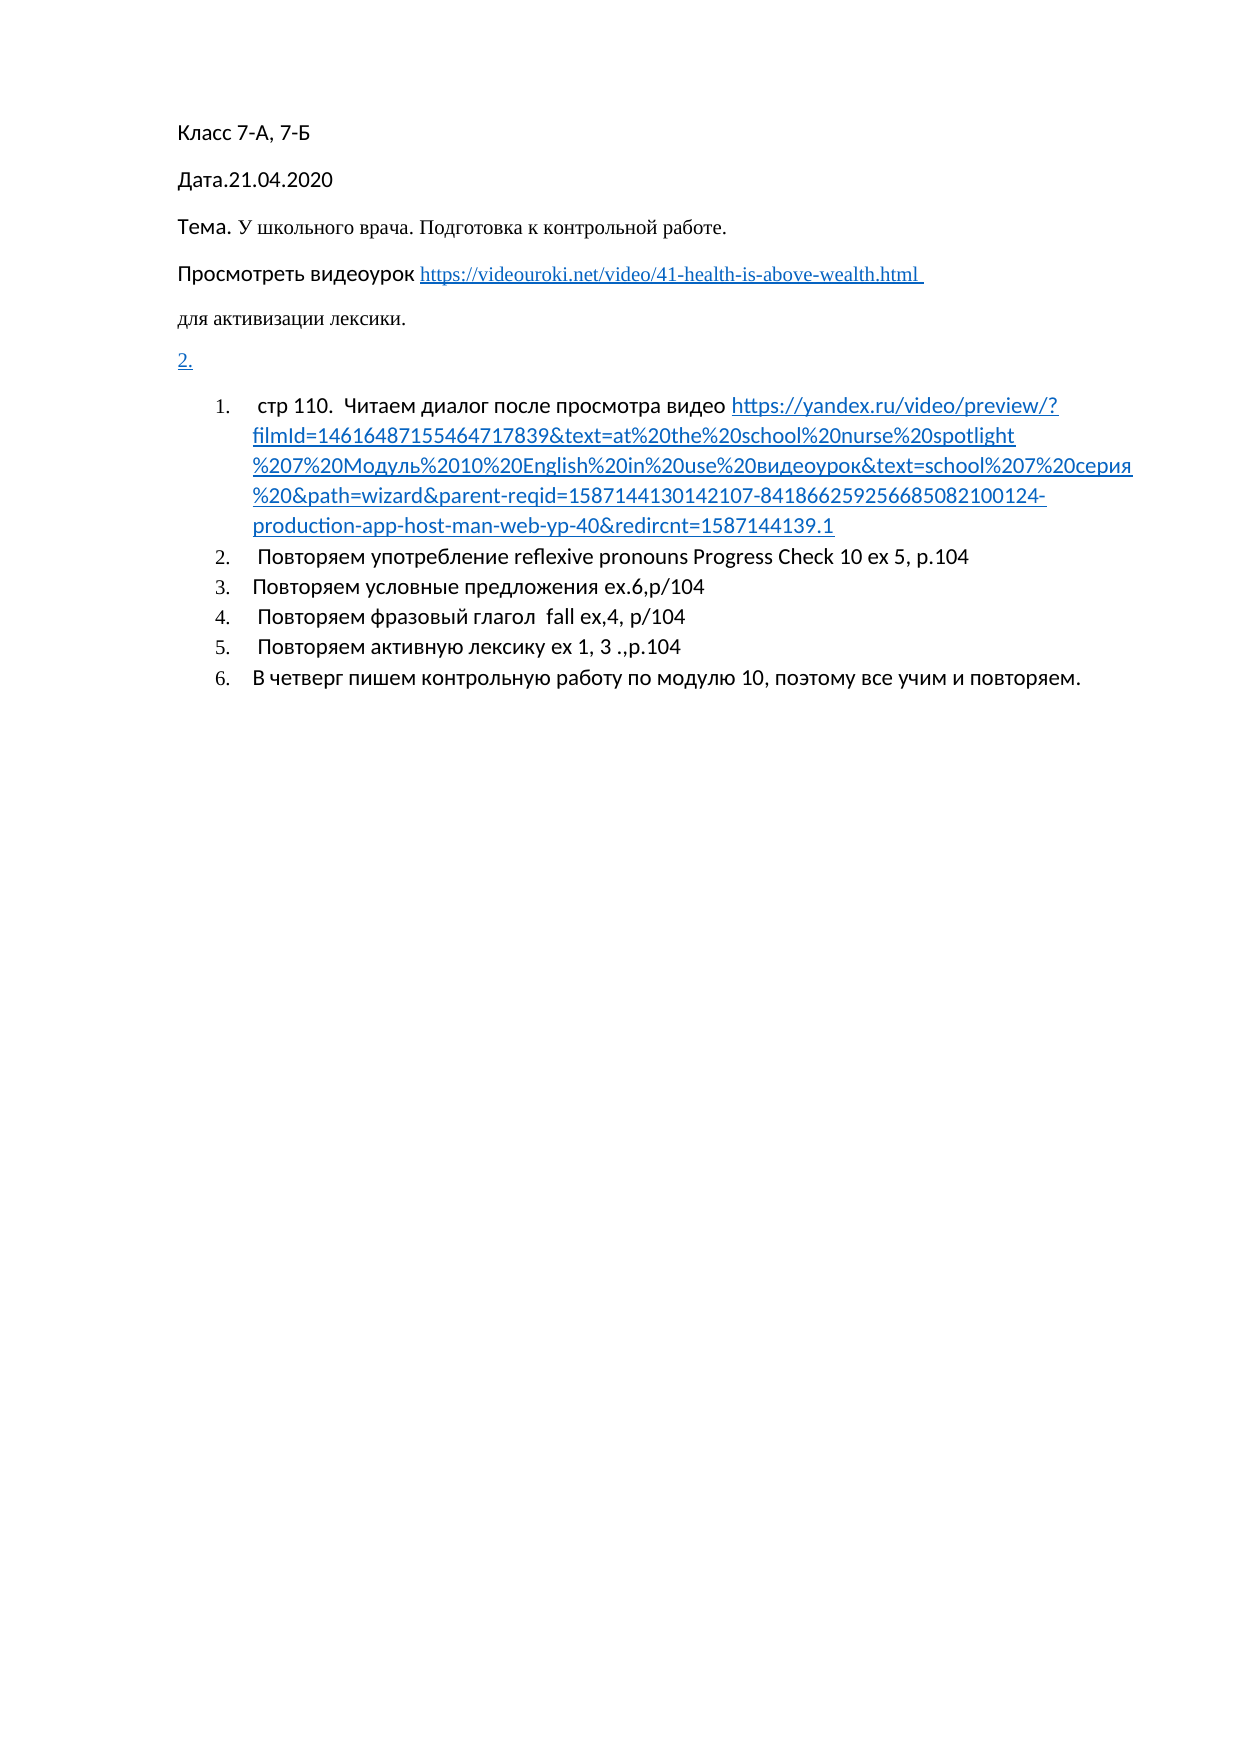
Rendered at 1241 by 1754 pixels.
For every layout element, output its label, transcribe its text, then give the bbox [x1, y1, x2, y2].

list Повторяем активную лексику ex 1, 3 .,p.104 [215, 632, 1152, 661]
list стр 110. Читаем диалог после просмотра видео https://yandex.ru/video/preview/?filmId=14616487155464717839&text=at%20the%20school%20nurse%20spotlight%207%20Модуль%2010%20English%20in%20use%20видеоурок&text=school%207%20серия%20&path=wizard&parent-reqid=1587144130142107-841866259256685082100124-production-app-host-man-web-yp-40&redircnt=1587144139.1 [215, 391, 1152, 540]
text Тема. У школьного врача. Подготовка к контрольной работе. [177, 212, 1152, 240]
text для активизации лексики. [177, 306, 1152, 330]
text Дата.21.04.2020 [177, 165, 1152, 193]
text Класс 7-А, 7-Б [177, 118, 1152, 146]
list Повторяем условные предложения ex.6,p/104 [215, 572, 1152, 600]
text Просмотреть видеоурок https://videouroki.net/video/41-health-is-above-wealth.html [177, 259, 1152, 287]
list Повторяем фразовый глагол fall ex,4, p/104 [215, 602, 1152, 630]
list Повторяем употребление reflexive pronouns Progress Check 10 ex 5, p.104 [215, 542, 1152, 570]
list В четверг пишем контрольную работу по модулю 10, поэтому все учим и повторяем. [215, 663, 1152, 691]
text 2. [177, 348, 1152, 372]
